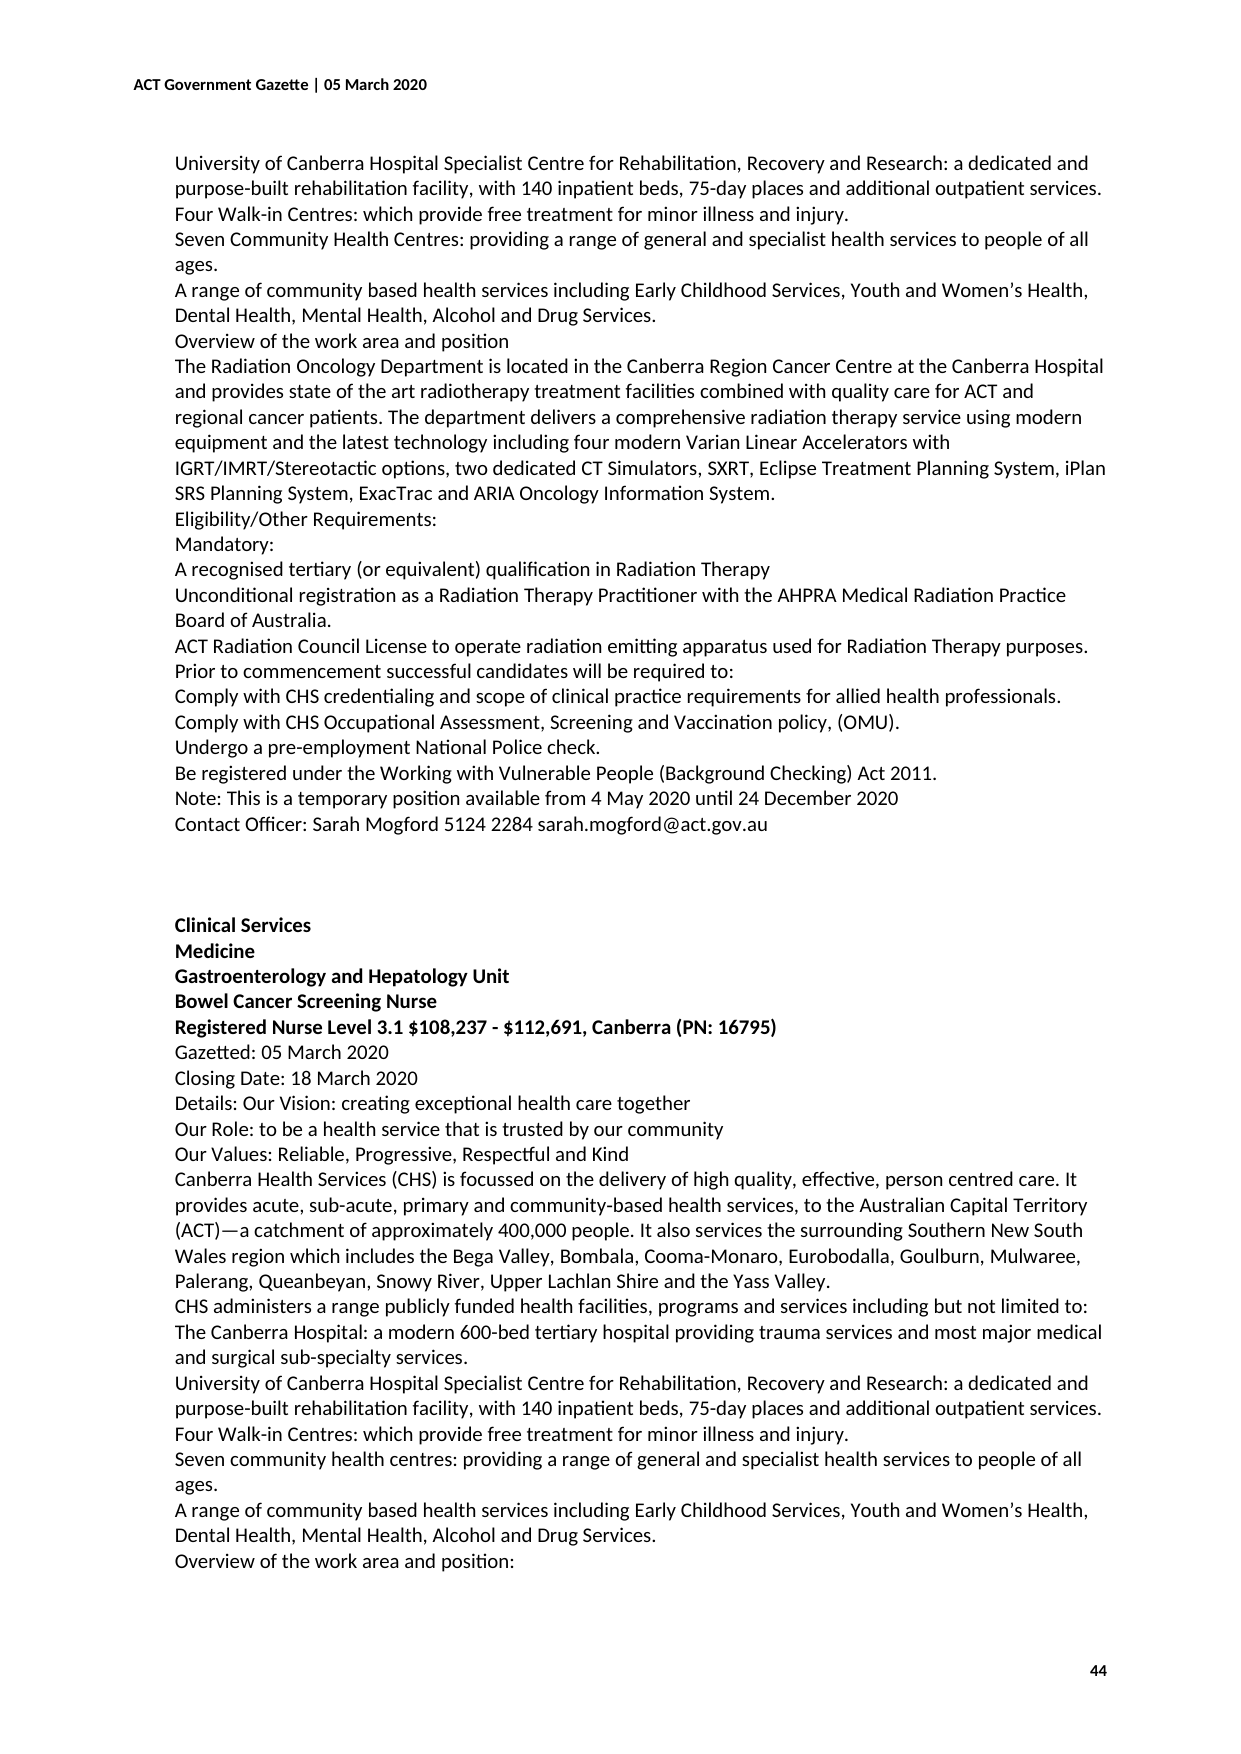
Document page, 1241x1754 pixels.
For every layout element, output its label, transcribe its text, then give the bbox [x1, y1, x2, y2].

text Bowel Cancer Screening Nurse [174, 989, 1107, 1014]
text ACT Radiation Council License to operate radiation emitting apparatus used for Radiation Therapy purposes. [174, 633, 1107, 658]
text Details: Our Vision: creating exceptional health care together [174, 1090, 1107, 1116]
text Gastroenterology and Hepatology Unit [174, 963, 1107, 989]
text CHS administers a range publicly funded health facilities, programs and services including but not limited to: [174, 1294, 1107, 1319]
text Prior to commencement successful candidates will be required to: [174, 658, 1107, 684]
text Be registered under the Working with Vulnerable People (Background Checking) Act 2011. [174, 760, 1107, 785]
text Our Values: Reliable, Progressive, Respectful and Kind [174, 1141, 1107, 1167]
text Overview of the work area and position: [174, 1548, 1107, 1573]
text Note: This is a temporary position available from 4 May 2020 until 24 December 2020 [174, 785, 1107, 811]
text Seven Community Health Centres: providing a range of general and specialist health services to people of all ages. [174, 226, 1107, 277]
text The Canberra Hospital: a modern 600-bed tertiary hospital providing trauma services and most major medical and surgical sub-specialty services. [174, 1319, 1107, 1370]
text A range of community based health services including Early Childhood Services, Youth and Women’s Health, Dental Health, Mental Health, Alcohol and Drug Services. [174, 1497, 1107, 1548]
text The Radiation Oncology Department is located in the Canberra Region Cancer Centre at the Canberra Hospital and provides state of the art radiotherapy treatment facilities combined with quality care for ACT and regional cancer patients. The department delivers a comprehensive radiation therapy service using modern equipment and the latest technology including four modern Varian Linear Accelerators with IGRT/IMRT/Stereotactic options, two dedicated CT Simulators, SXRT, Eclipse Treatment Planning System, iPlan SRS Planning System, ExacTrac and ARIA Oncology Information System. [174, 353, 1107, 506]
text Contact Officer: Sarah Mogford 5124 2284 sarah.mogford@act.gov.au [174, 811, 1107, 836]
text Eligibility/Other Requirements: [174, 506, 1107, 531]
text Gazetted: 05 March 2020 [174, 1039, 1107, 1065]
text Four Walk-in Centres: which provide free treatment for minor illness and injury. [174, 201, 1107, 226]
text A recognised tertiary (or equivalent) qualification in Radiation Therapy [174, 557, 1107, 582]
text Unconditional registration as a Radiation Therapy Practitioner with the AHPRA Medical Radiation Practice Board of Australia. [174, 582, 1107, 633]
text Mandatory: [174, 531, 1107, 557]
text Canberra Health Services (CHS) is focussed on the delivery of high quality, effective, person centred care. It provides acute, sub-acute, primary and community‐based health services, to the Australian Capital Territory (ACT)—a catchment of approximately 400,000 people. It also services the surrounding Southern New South Wales region which includes the Bega Valley, Bombala, Cooma-Monaro, Eurobodalla, Goulburn, Mulwaree, Palerang, Queanbeyan, Snowy River, Upper Lachlan Shire and the Yass Valley. [174, 1167, 1107, 1294]
text Overview of the work area and position [174, 328, 1107, 353]
text University of Canberra Hospital Specialist Centre for Rehabilitation, Recovery and Research: a dedicated and purpose-built rehabilitation facility, with 140 inpatient beds, 75-day places and additional outpatient services. [174, 150, 1107, 201]
text Four Walk-in Centres: which provide free treatment for minor illness and injury. [174, 1421, 1107, 1446]
text Undergo a pre-employment National Police check. [174, 734, 1107, 760]
text Registered Nurse Level 3.1 $108,237 - $112,691, Canberra (PN: 16795) [174, 1014, 1107, 1039]
text Seven community health centres: providing a range of general and specialist health services to people of all ages. [174, 1446, 1107, 1497]
text Medicine [174, 938, 1107, 963]
text Our Role: to be a health service that is trusted by our community [174, 1116, 1107, 1141]
text Comply with CHS Occupational Assessment, Screening and Vaccination policy, (OMU). [174, 709, 1107, 734]
text University of Canberra Hospital Specialist Centre for Rehabilitation, Recovery and Research: a dedicated and purpose-built rehabilitation facility, with 140 inpatient beds, 75-day places and additional outpatient services. [174, 1370, 1107, 1421]
text Closing Date: 18 March 2020 [174, 1065, 1107, 1090]
text Comply with CHS credentialing and scope of clinical practice requirements for allied health professionals. [174, 684, 1107, 709]
text Clinical Services [174, 912, 1107, 938]
text A range of community based health services including Early Childhood Services, Youth and Women’s Health, Dental Health, Mental Health, Alcohol and Drug Services. [174, 277, 1107, 328]
